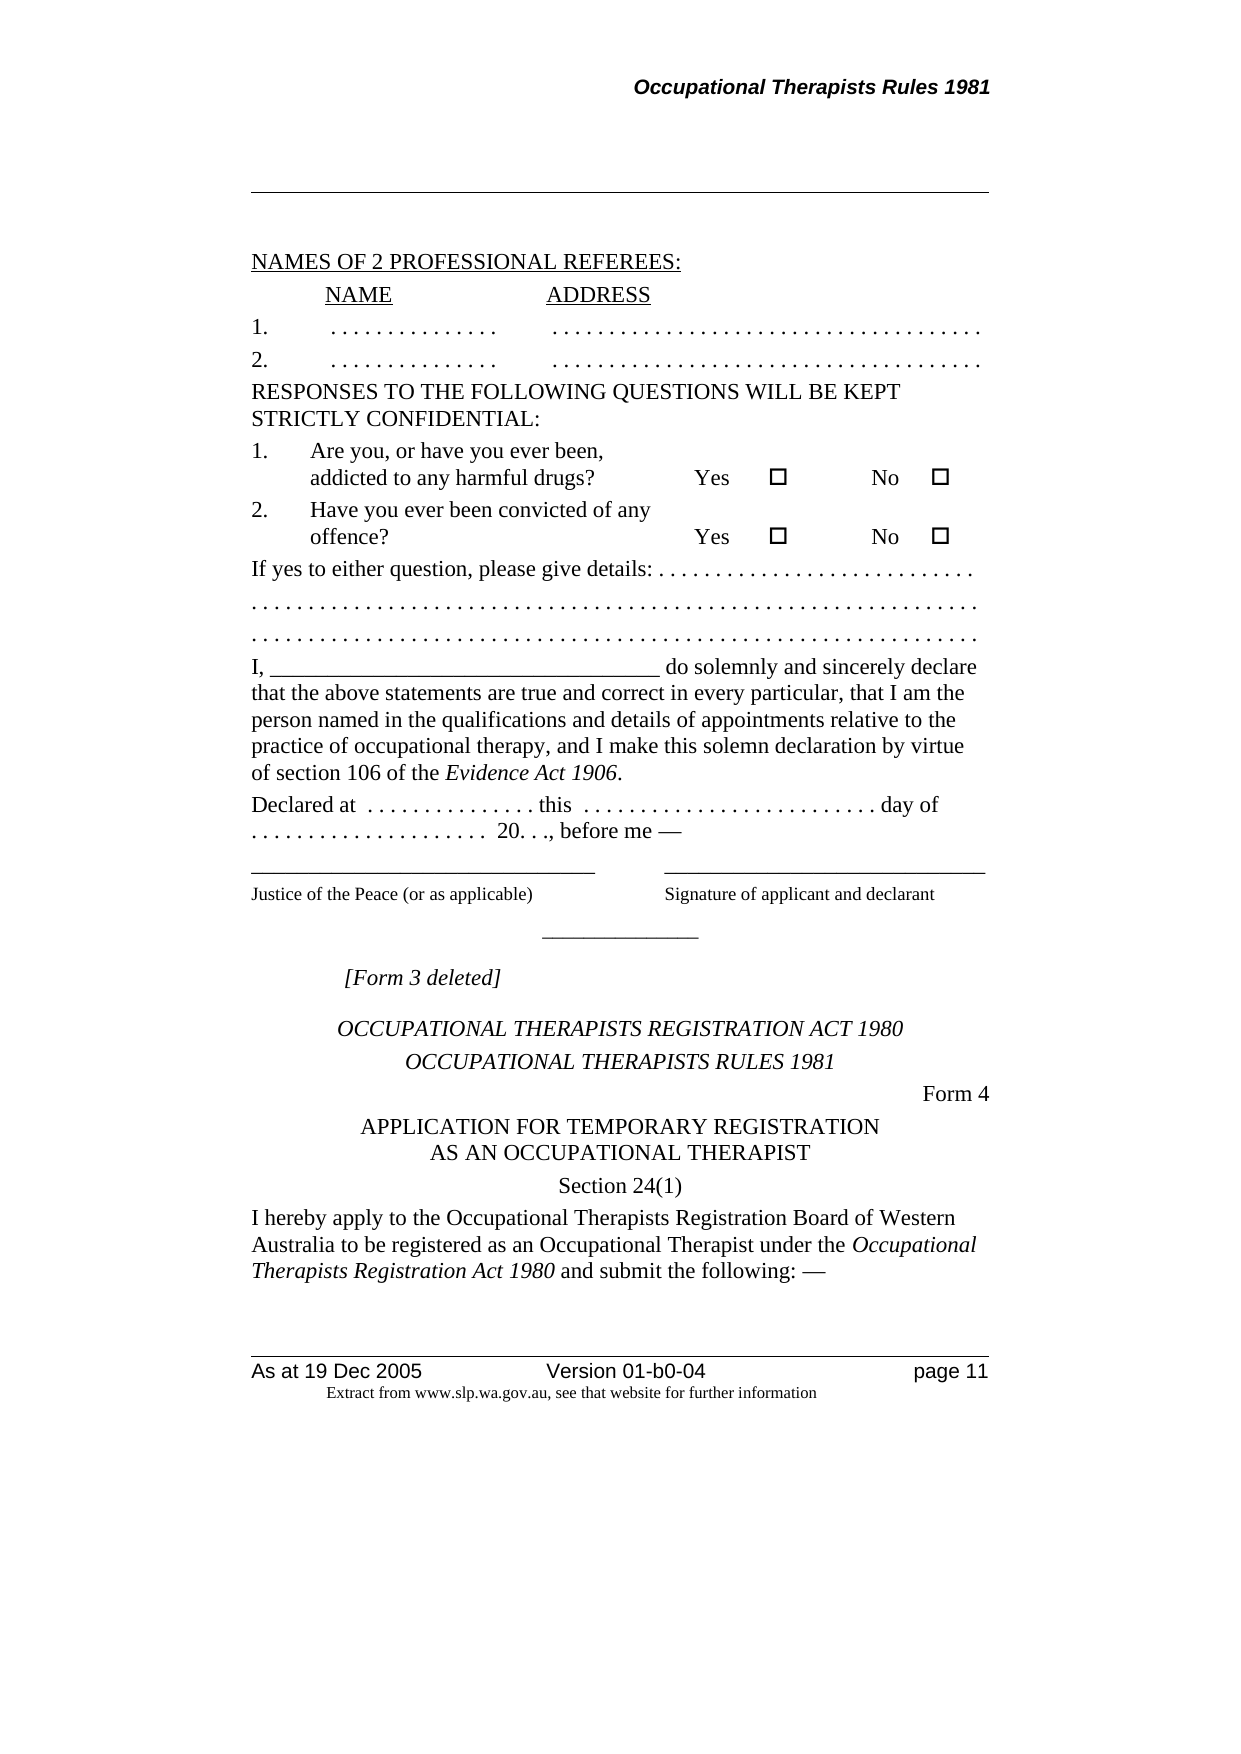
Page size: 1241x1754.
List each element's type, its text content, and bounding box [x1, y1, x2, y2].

text [Form 3 deleted] [251, 964, 989, 990]
text _______________ [251, 917, 989, 941]
text APPLICATION FOR TEMPORARY REGISTRATION AS AN OCCUPATIONAL THERAPIST [251, 1113, 989, 1166]
text NAMES OF 2 PROFESSIONAL REFEREES: [251, 248, 989, 274]
text ______________________________ ____________________________ [251, 850, 989, 876]
text . . . . . . . . . . . . . . . . . . . . . . . . . . . . . . . . . . . . . . . . . . . . . . . . . . . . . . . . . . . . . . . . [251, 621, 989, 647]
text offence? Yes No [251, 523, 989, 549]
text 2. Have you ever been convicted of any [251, 496, 989, 523]
text NAME ADDRESS [251, 281, 989, 307]
text Form 4 [251, 1080, 989, 1107]
text OCCUPATIONAL THERAPISTS RULES 1981 [251, 1048, 989, 1074]
text I, __________________________________ do solemnly and sincerely declare that the above statements are true and correct in every particular, that I am the person named in the qualifications and details of appointments relative to the practice of occupational therapy, and I make this solemn declaration by virtue of section 106 of the Evidence Act 1906. [251, 653, 989, 785]
text 1. Are you, or have you ever been, [251, 437, 989, 464]
text Justice of the Peace (or as applicable) Signature of applicant and declarant [251, 883, 989, 904]
text Declared at . . . . . . . . . . . . . . . this . . . . . . . . . . . . . . . . . . . . . . . . . . day of . . . . . . . . . . . . . . . . . . . . . 20. . ., before me — [251, 791, 989, 844]
text Section 24(1) [251, 1172, 989, 1198]
text If yes to either question, please give details: . . . . . . . . . . . . . . . . . . . . . . . . . . . . [251, 555, 989, 582]
text 1. . . . . . . . . . . . . . . . . . . . . . . . . . . . . . . . . . . . . . . . . . . . . . . . . . . . . . [251, 313, 989, 339]
text addicted to any harmful drugs? Yes No [251, 464, 989, 490]
text OCCUPATIONAL THERAPISTS REGISTRATION ACT 1980 [251, 1015, 989, 1041]
text . . . . . . . . . . . . . . . . . . . . . . . . . . . . . . . . . . . . . . . . . . . . . . . . . . . . . . . . . . . . . . . . [251, 588, 989, 614]
text I hereby apply to the Occupational Therapists Registration Board of Western Australia to be registered as an Occupational Therapist under the Occupational Therapists Registration Act 1980 and submit the following: — [251, 1204, 989, 1283]
text 2. . . . . . . . . . . . . . . . . . . . . . . . . . . . . . . . . . . . . . . . . . . . . . . . . . . . . . [251, 346, 989, 372]
text RESPONSES TO THE FOLLOWING QUESTIONS WILL BE KEPT STRICTLY CONFIDENTIAL: [251, 378, 989, 431]
